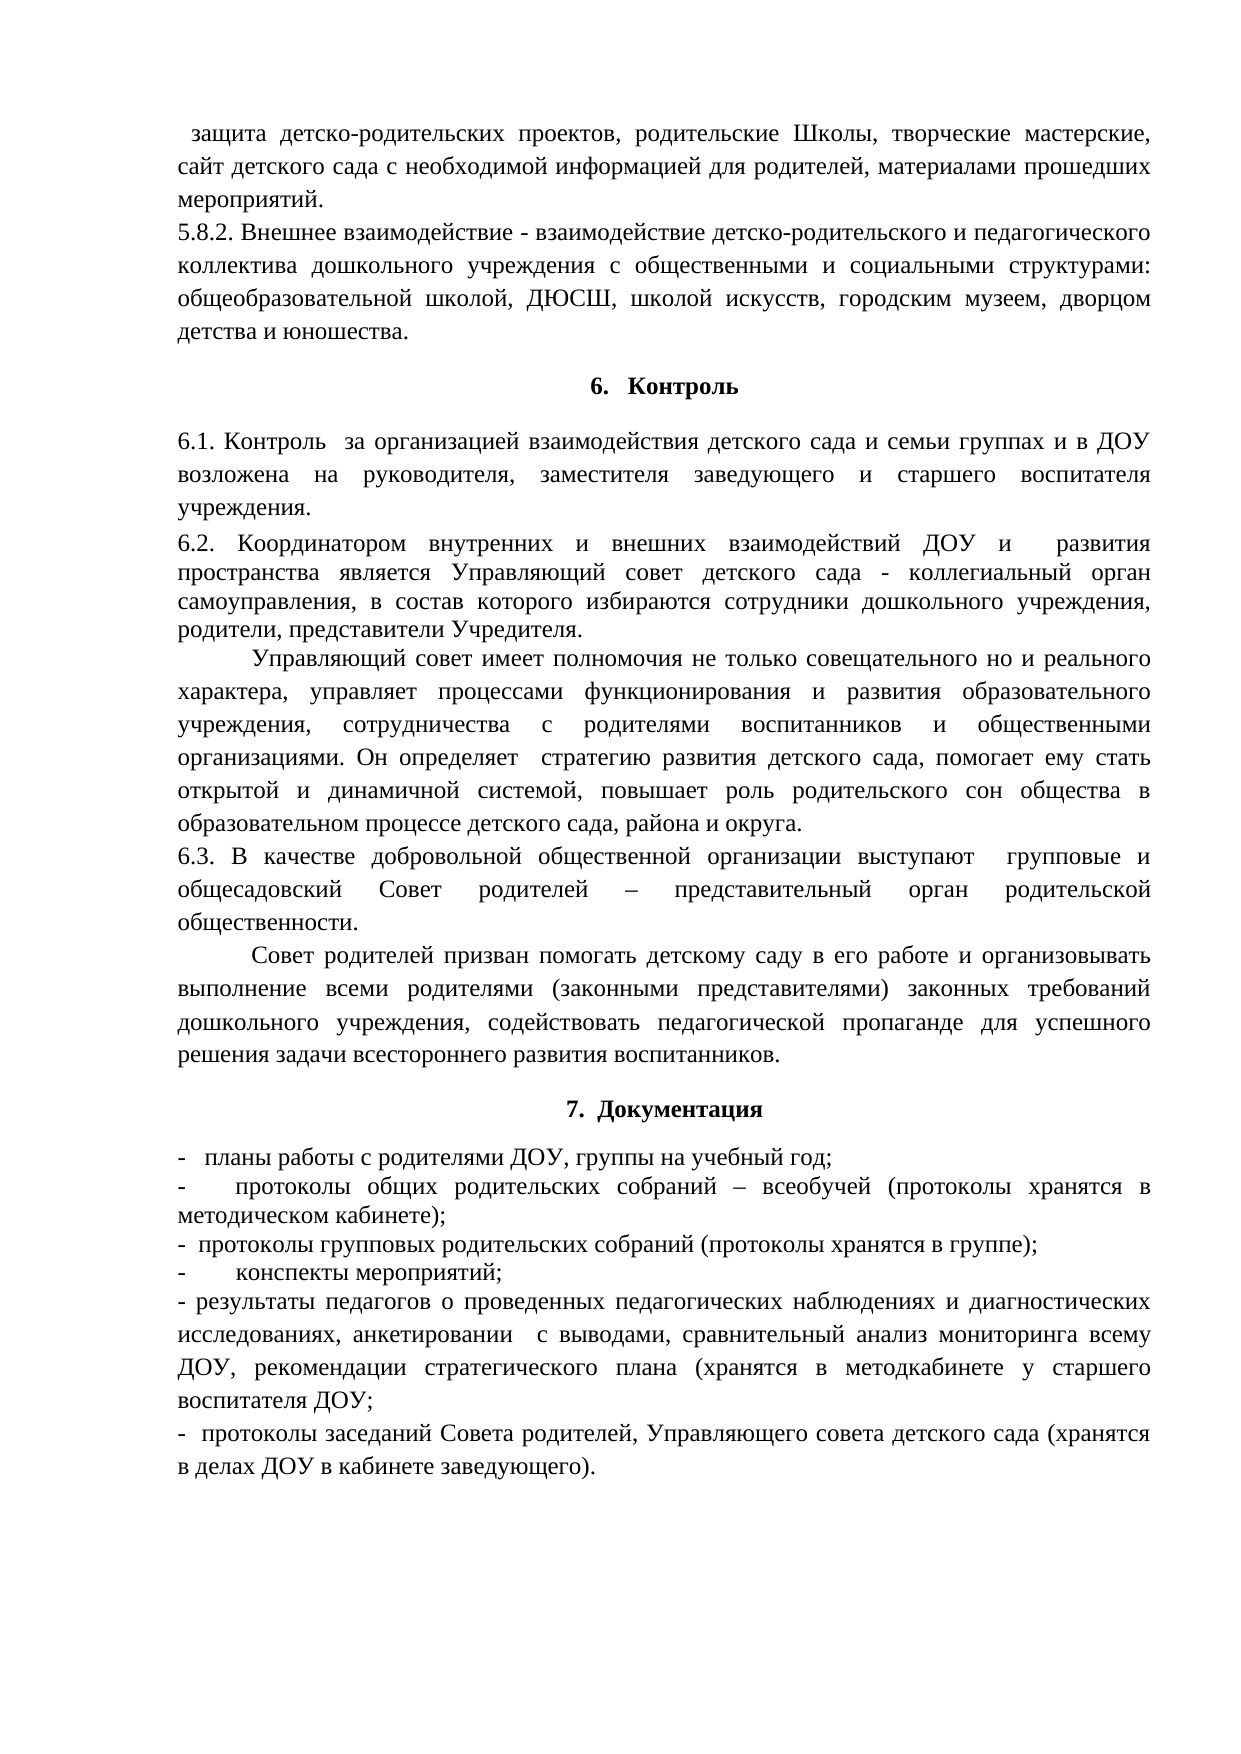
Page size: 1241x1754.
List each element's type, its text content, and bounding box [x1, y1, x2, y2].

text 6.2. Координатором внутренних и внешних взаимодействий ДОУ и развития пространства является Управляющий совет детского сада - коллегиальный орган самоуправления, в состав которого избираются сотрудники дошкольного учреждения, родители, представители Учредителя. [177, 528, 1152, 643]
list - протоколы общих родительских собраний – всеобучей (протоколы хранятся в методическом кабинете); [177, 1171, 1152, 1229]
text - конспекты мероприятий; [177, 1257, 1152, 1286]
text - результаты педагогов о проведенных педагогических наблюдениях и диагностических исследованиях, анкетировании с выводами, сравнительный анализ мониторинга всему ДОУ, рекомендации стратегического плана (хранятся в методкабинете у старшего воспитателя ДОУ; [177, 1286, 1152, 1414]
text Совет родителей призван помогать детскому саду в его работе и организовывать выполнение всеми родителями (законными представителями) законных требований дошкольного учреждения, содействовать педагогической пропаганде для успешного решения задачи всестороннего развития воспитанников. [177, 941, 1152, 1068]
text 7. Документация [177, 1094, 1152, 1123]
list Управляющий совет имеет полномочия не только совещательного но и реального характера, управляет процессами функционирования и развития образовательного учреждения, сотрудничества с родителями воспитанников и общественными организациями. Он определяет стратегию развития детского сада, помогает ему стать открытой и динамичной системой, повышает роль родительского сон общества в образовательном процессе детского сада, района и округа. [177, 643, 1152, 837]
text 5.8.2. Внешнее взаимодействие - взаимодействие детско-родительского и педагогического коллектива дошкольного учреждения с общественными и социальными структурами: общеобразовательной школой, ДЮСШ, школой искусств, городским музеем, дворцом детства и юношества. [177, 217, 1152, 345]
text 6.1. Контроль за организацией взаимодействия детского сада и семьи группах и в ДОУ возложена на руководителя, заместителя заведующего и старшего воспитателя учреждения. [177, 426, 1152, 521]
text 6. Контроль [177, 371, 1152, 400]
list 6.3. В качестве добровольной общественной организации выступают групповые и общесадовский Совет родителей – представительный орган родительской общественности. [177, 841, 1152, 936]
text защита детско-родительских проектов, родительские Школы, творческие мастерские, сайт детского сада с необходимой информацией для родителей, материалами прошедших мероприятий. [177, 118, 1152, 213]
text - протоколы заседаний Совета родителей, Управляющего совета детского сада (хранятся в делах ДОУ в кабинете заведующего). [177, 1418, 1152, 1480]
text - протоколы групповых родительских собраний (протоколы хранятся в группе); [177, 1229, 1152, 1257]
text - планы работы с родителями ДОУ, группы на учебный год; [177, 1142, 1152, 1171]
